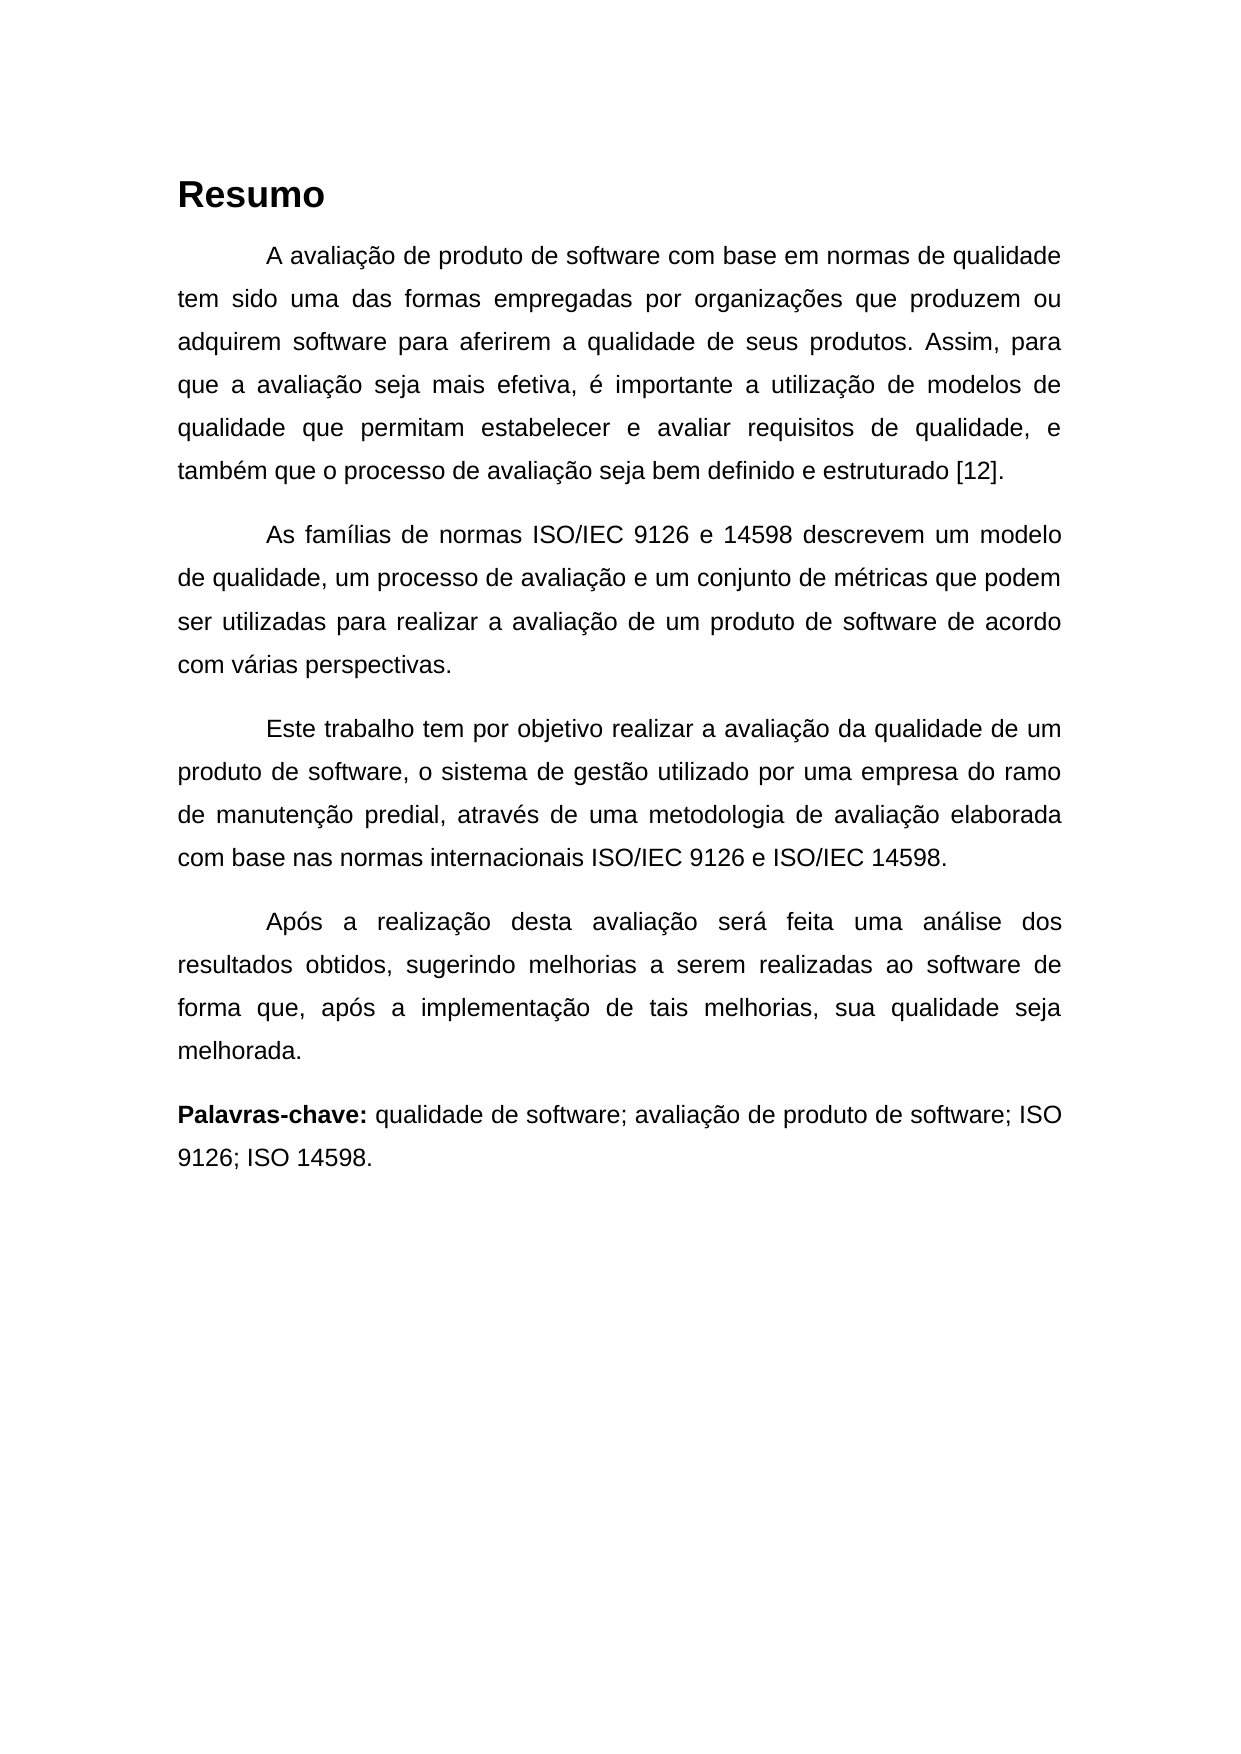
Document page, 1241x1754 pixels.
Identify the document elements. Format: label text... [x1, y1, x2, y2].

text Palavras-chave: qualidade de software; avaliação de produto de software; ISO 9126; ISO 14598. [177, 1100, 1063, 1172]
text A avaliação de produto de software com base em normas de qualidade tem sido uma das formas empregadas por organizações que produzem ou adquirem software para aferirem a qualidade de seus produtos. Assim, para que a avaliação seja mais efetiva, é importante a utilização de modelos de qualidade que permitam estabelecer e avaliar requisitos de qualidade, e também que o processo de avaliação seja bem definido e estruturado [12]. [177, 241, 1063, 485]
text Após a realização desta avaliação será feita uma análise dos resultados obtidos, sugerindo melhorias a serem realizadas ao software de forma que, após a implementação de tais melhorias, sua qualidade seja melhorada. [177, 907, 1063, 1065]
subtitle Resumo [177, 173, 1063, 216]
text Este trabalho tem por objetivo realizar a avaliação da qualidade de um produto de software, o sistema de gestão utilizado por uma empresa do ramo de manutenção predial, através de uma metodologia de avaliação elaborada com base nas normas internacionais ISO/IEC 9126 e ISO/IEC 14598. [177, 714, 1063, 872]
text As famílias de normas ISO/IEC 9126 e 14598 descrevem um modelo de qualidade, um processo de avaliação e um conjunto de métricas que podem ser utilizadas para realizar a avaliação de um produto de software de acordo com várias perspectivas. [177, 520, 1063, 678]
